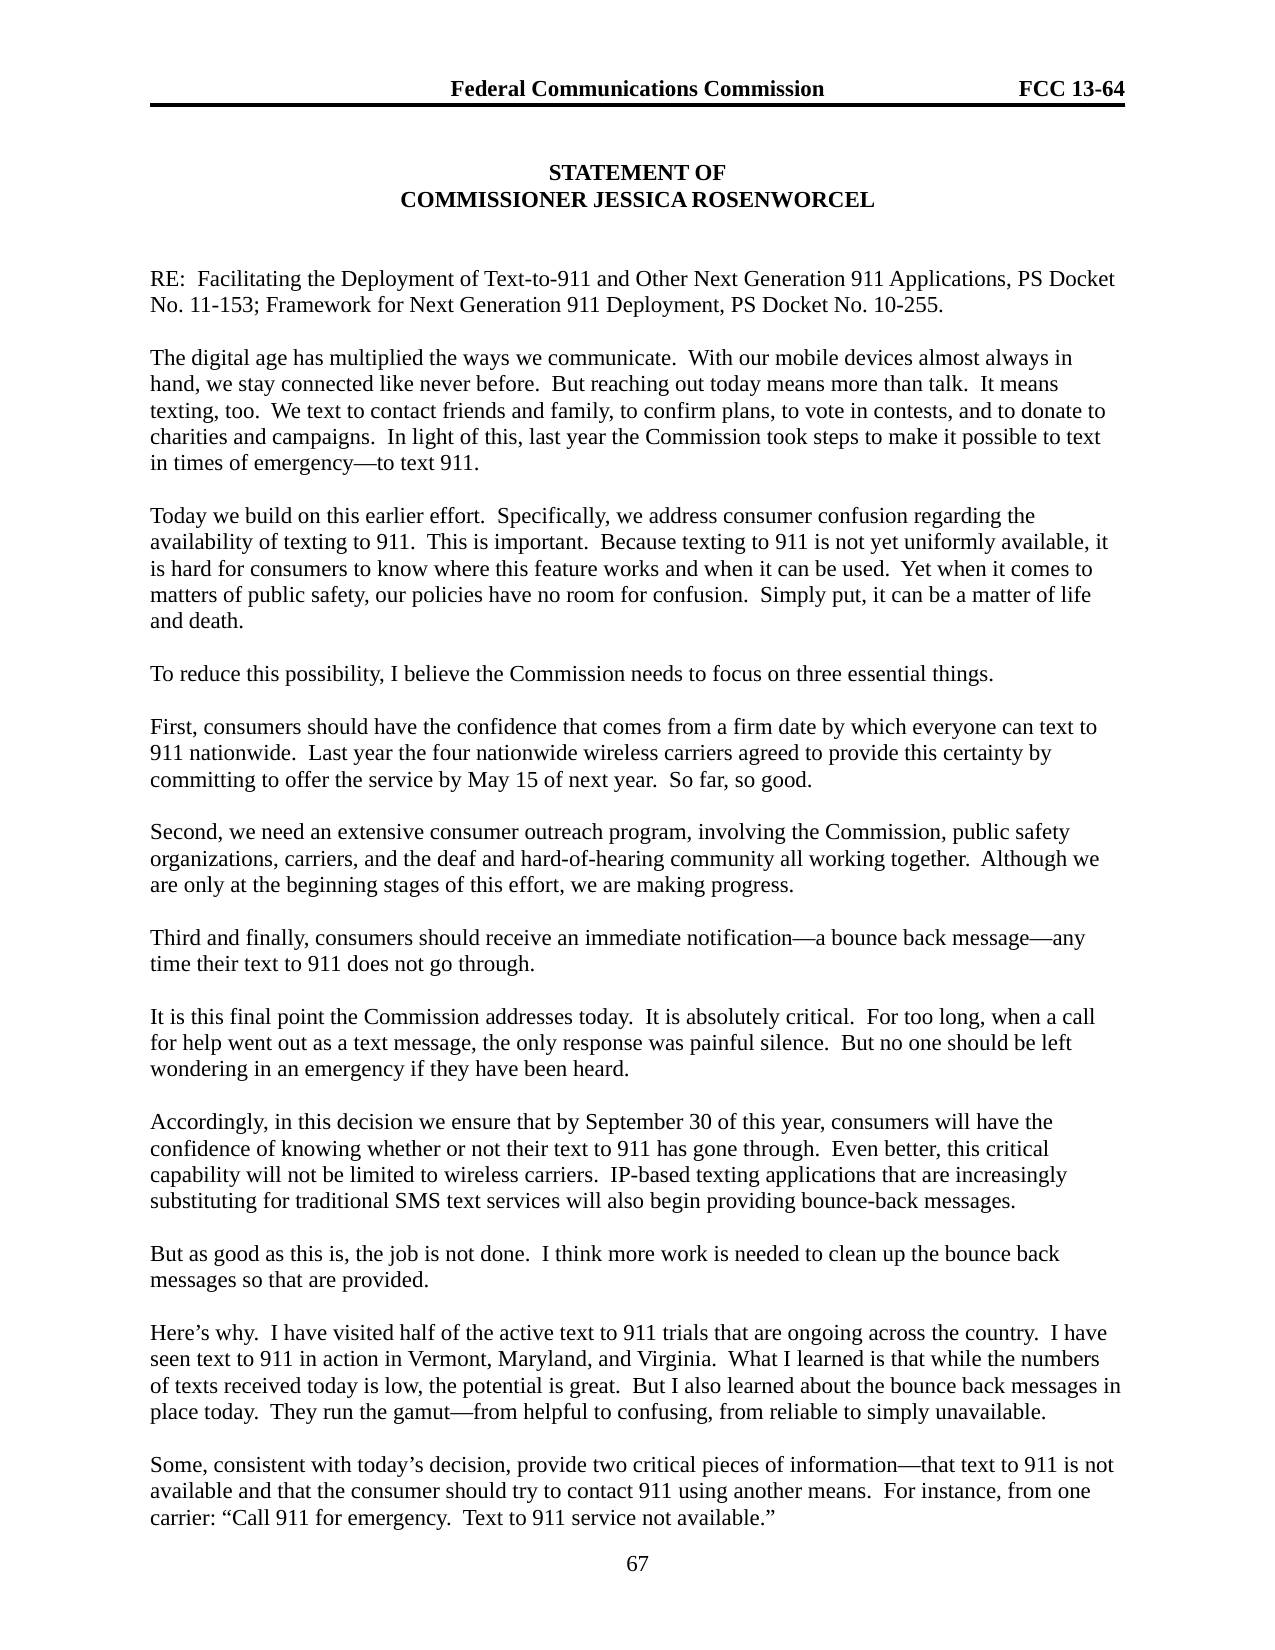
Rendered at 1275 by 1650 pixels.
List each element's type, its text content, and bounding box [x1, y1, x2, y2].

text Today we build on this earlier effort. Specifically, we address consumer confusion regarding the availability of texting to 911. This is important. Because texting to 911 is not yet uniformly available, it is hard for consumers to know where this feature works and when it can be used. Yet when it comes to matters of public safety, our policies have no room for confusion. Simply put, it can be a matter of life and death. [150, 502, 1125, 634]
text The digital age has multiplied the ways we communicate. With our mobile devices almost always in hand, we stay connected like never before. But reaching out today means more than talk. It means texting, too. We text to contact friends and family, to confirm plans, to vote in contests, and to donate to charities and campaigns. In light of this, last year the Commission took steps to make it possible to text in times of emergency—to text 911. [150, 344, 1125, 476]
text Second, we need an extensive consumer outreach program, involving the Commission, public safety organizations, carriers, and the deaf and hard-of-hearing community all working together. Although we are only at the beginning stages of this effort, we are making progress. [150, 818, 1125, 897]
text RE: Facilitating the Deployment of Text-to-911 and Other Next Generation 911 Applications, PS Docket No. 11-153; Framework for Next Generation 911 Deployment, PS Docket No. 10-255. [150, 265, 1125, 318]
text Here’s why. I have visited half of the active text to 911 trials that are ongoing across the country. I have seen text to 911 in action in Vermont, Maryland, and Virginia. What I learned is that while the numbers of texts received today is low, the potential is great. But I also learned about the bounce back messages in place today. They run the gamut—from helpful to confusing, from reliable to simply unavailable. [150, 1319, 1125, 1424]
text Some, consistent with today’s decision, provide two critical pieces of information—that text to 911 is not available and that the consumer should try to contact 911 using another means. For instance, from one carrier: “Call 911 for emergency. Text to 911 service not available.” [150, 1451, 1125, 1530]
text Accordingly, in this decision we ensure that by September 30 of this year, consumers will have the confidence of knowing whether or not their text to 911 has gone through. Even better, this critical capability will not be limited to wireless carriers. IP-based texting applications that are increasingly substituting for traditional SMS text services will also begin providing bounce-back messages. [150, 1108, 1125, 1214]
text STATEMENT OF COMMISSIONER JESSICA ROSENWORCEL [150, 159, 1125, 212]
text Third and finally, consumers should receive an immediate notification—a bounce back message—any time their text to 911 does not go through. [150, 924, 1125, 976]
text But as good as this is, the job is not done. I think more work is needed to clean up the bounce back messages so that are provided. [150, 1240, 1125, 1293]
text To reduce this possibility, I believe the Commission needs to focus on three essential things. [150, 660, 1125, 687]
text First, consumers should have the confidence that comes from a firm date by which everyone can text to 911 nationwide. Last year the four nationwide wireless carriers agreed to provide this certainty by committing to offer the service by May 15 of next year. So far, so good. [150, 713, 1125, 792]
text It is this final point the Commission addresses today. It is absolutely critical. For too long, when a call for help went out as a text message, the only response was painful silence. But no one should be left wondering in an emergency if they have been heard. [150, 1003, 1125, 1082]
